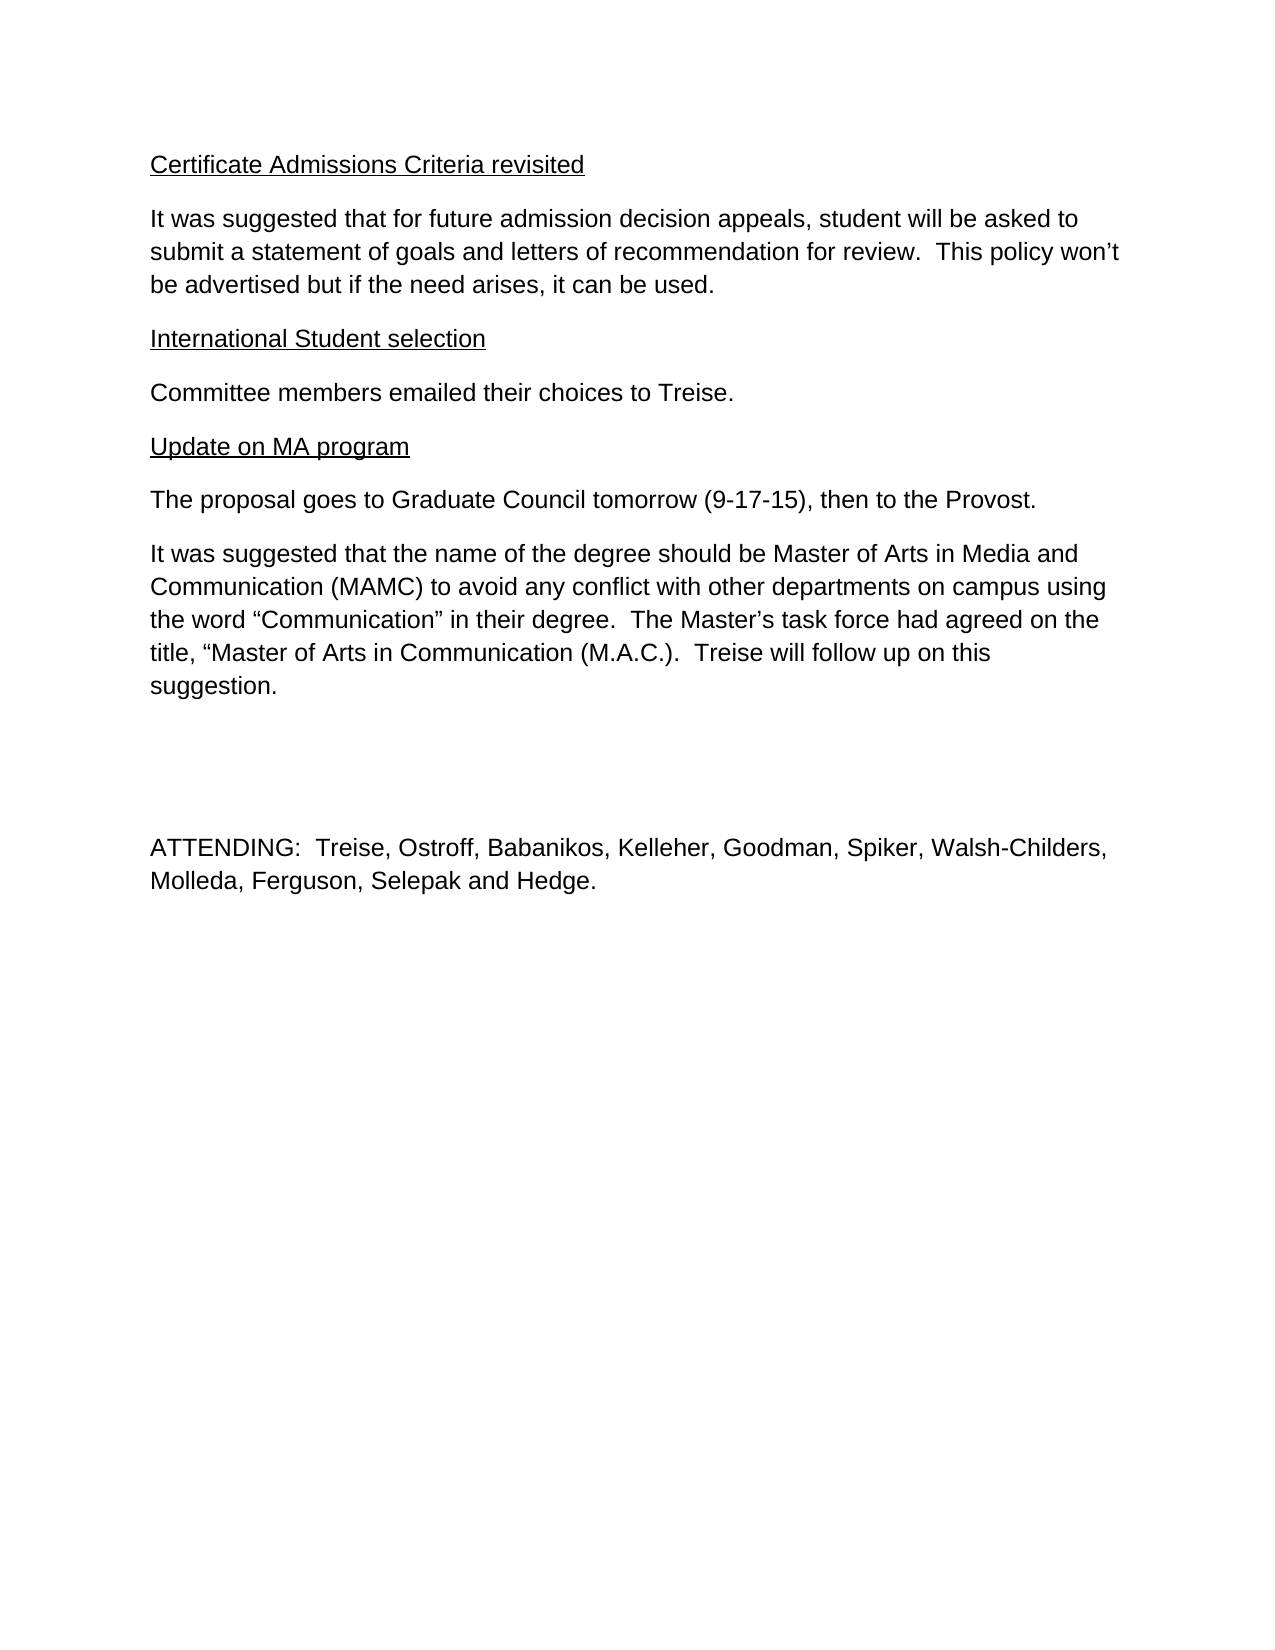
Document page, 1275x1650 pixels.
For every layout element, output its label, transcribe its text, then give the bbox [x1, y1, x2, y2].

text Update on MA program [150, 431, 1125, 460]
text The proposal goes to Graduate Council tomorrow (9-17-15), then to the Provost. [150, 485, 1125, 514]
text Certificate Admissions Criteria revisited [150, 150, 1125, 179]
text International Student selection [150, 324, 1125, 352]
text ATTENDING: Treise, Ostroff, Babanikos, Kelleher, Goodman, Spiker, Walsh-Childers, Molleda, Ferguson, Selepak and Hedge. [150, 833, 1125, 894]
text Committee members emailed their choices to Treise. [150, 378, 1125, 406]
text It was suggested that the name of the degree should be Master of Arts in Media and Communication (MAMC) to avoid any conflict with other departments on campus using the word “Communication” in their degree. The Master’s task force had agreed on the title, “Master of Arts in Communication (M.A.C.). Treise will follow up on this suggestion. [150, 539, 1125, 700]
text It was suggested that for future admission decision appeals, student will be asked to submit a statement of goals and letters of recommendation for review. This policy won’t be advertised but if the need arises, it can be used. [150, 204, 1125, 299]
